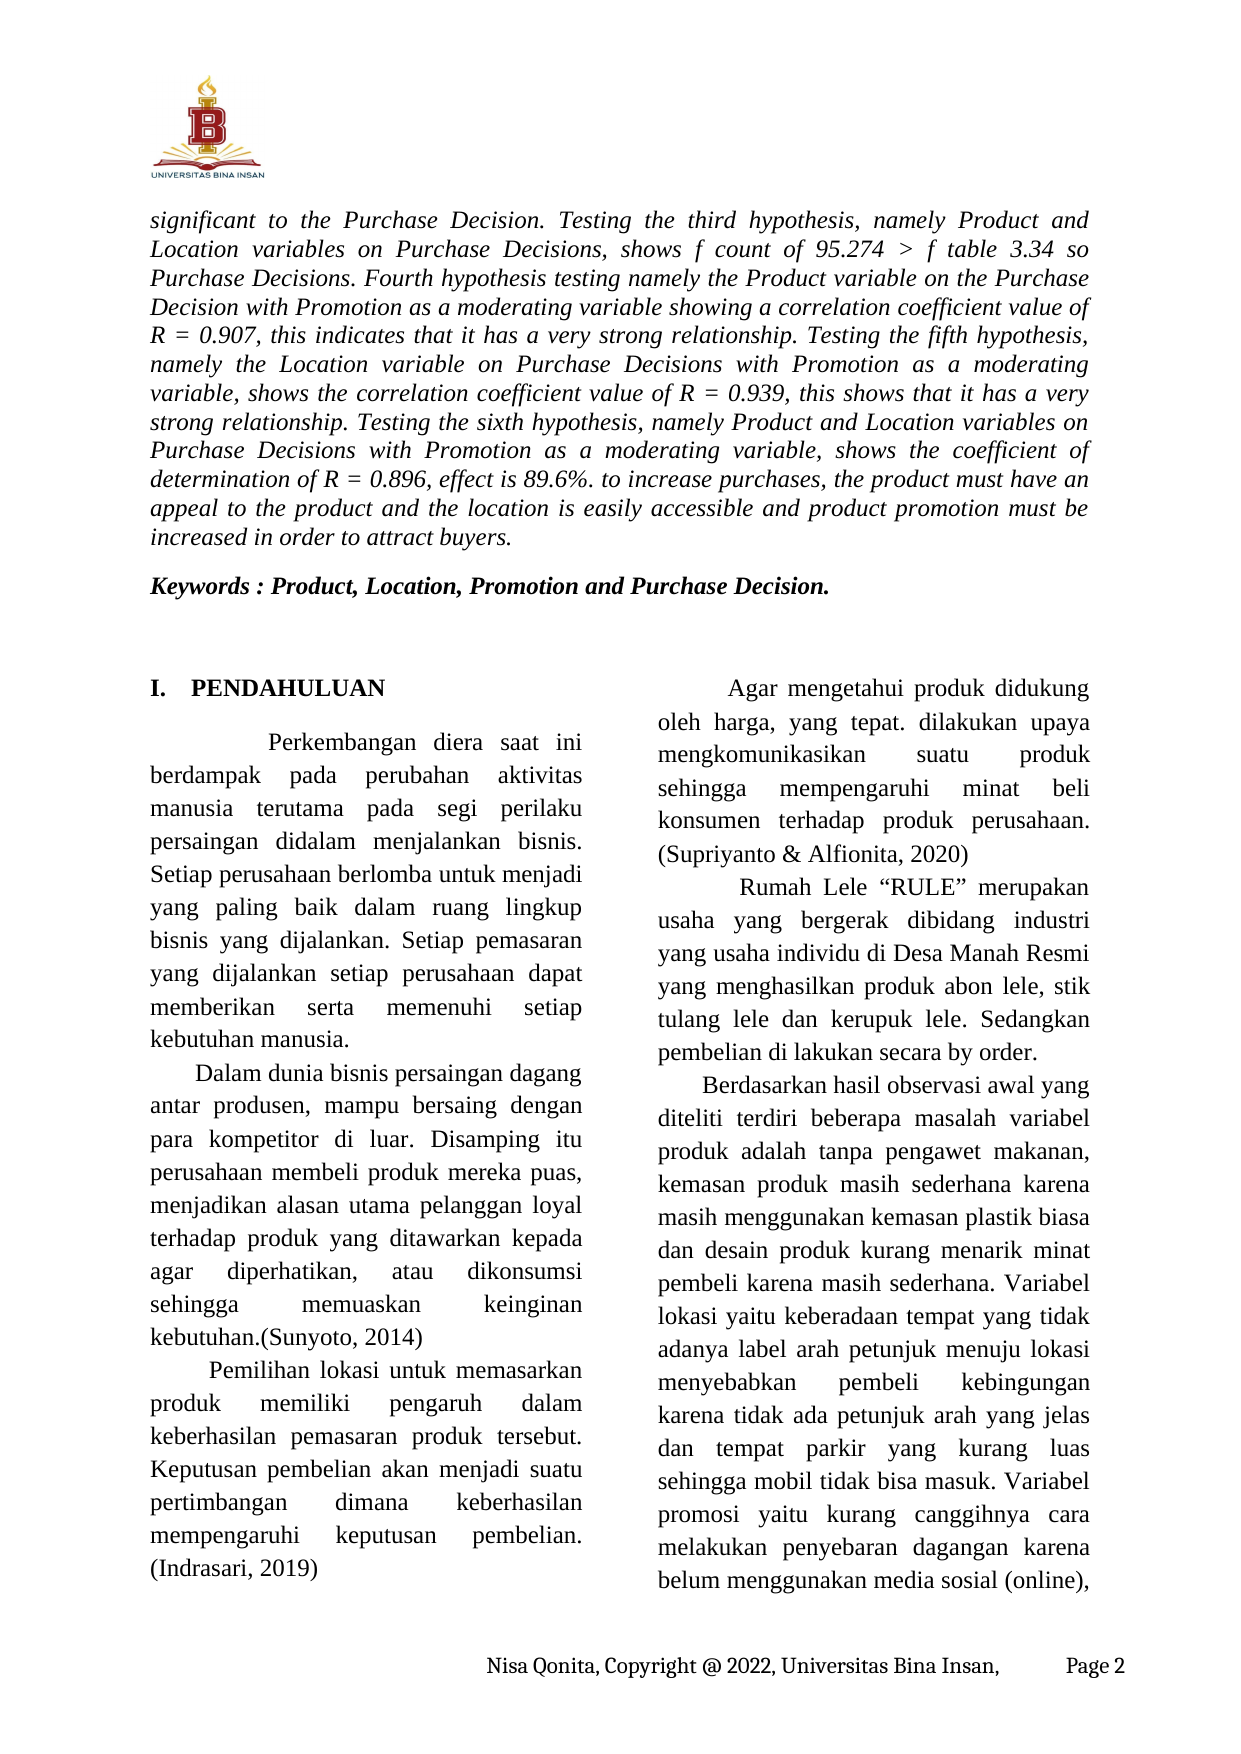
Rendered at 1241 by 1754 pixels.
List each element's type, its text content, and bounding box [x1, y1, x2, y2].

text Perkembangan diera saat ini berdampak pada perubahan aktivitas manusia terutama pada segi perilaku persaingan didalam menjalankan bisnis. Setiap perusahaan berlomba untuk menjadi yang paling baik dalam ruang lingkup bisnis yang dijalankan. Setiap pemasaran yang dijalankan setiap perusahaan dapat memberikan serta memenuhi setiap kebutuhan manusia. [150, 727, 583, 1053]
text Pemilihan lokasi untuk memasarkan produk memiliki pengaruh dalam keberhasilan pemasaran produk tersebut. Keputusan pembelian akan menjadi suatu pertimbangan dimana keberhasilan mempengaruhi keputusan pembelian. (Indrasari, 2019) [150, 1355, 583, 1582]
text I. PENDAHULUAN [150, 673, 583, 702]
text Agar mengetahui produk didukung oleh harga, yang tepat. dilakukan upaya mengkomunikasikan suatu produk sehingga mempengaruhi minat beli konsumen terhadap produk perusahaan. (Supriyanto & Alfionita, 2020) [658, 673, 1090, 867]
text Rumah Lele “RULE” merupakan usaha yang bergerak dibidang industri yang usaha individu di Desa Manah Resmi yang menghasilkan produk abon lele, stik tulang lele dan kerupuk lele. Sedangkan pembelian di lakukan secara by order. [658, 872, 1090, 1066]
picture [150, 75, 265, 178]
text Keywords : Product, Location, Promotion and Purchase Decision. [150, 571, 1090, 600]
text Dalam dunia bisnis persaingan dagang antar produsen, mampu bersaing dengan para kompetitor di luar. Disamping itu perusahaan membeli produk mereka puas, menjadikan alasan utama pelanggan loyal terhadap produk yang ditawarkan kepada agar diperhatikan, atau dikonsumsi sehingga memuaskan keinginan kebutuhan.(Sunyoto, 2014) [150, 1058, 583, 1351]
